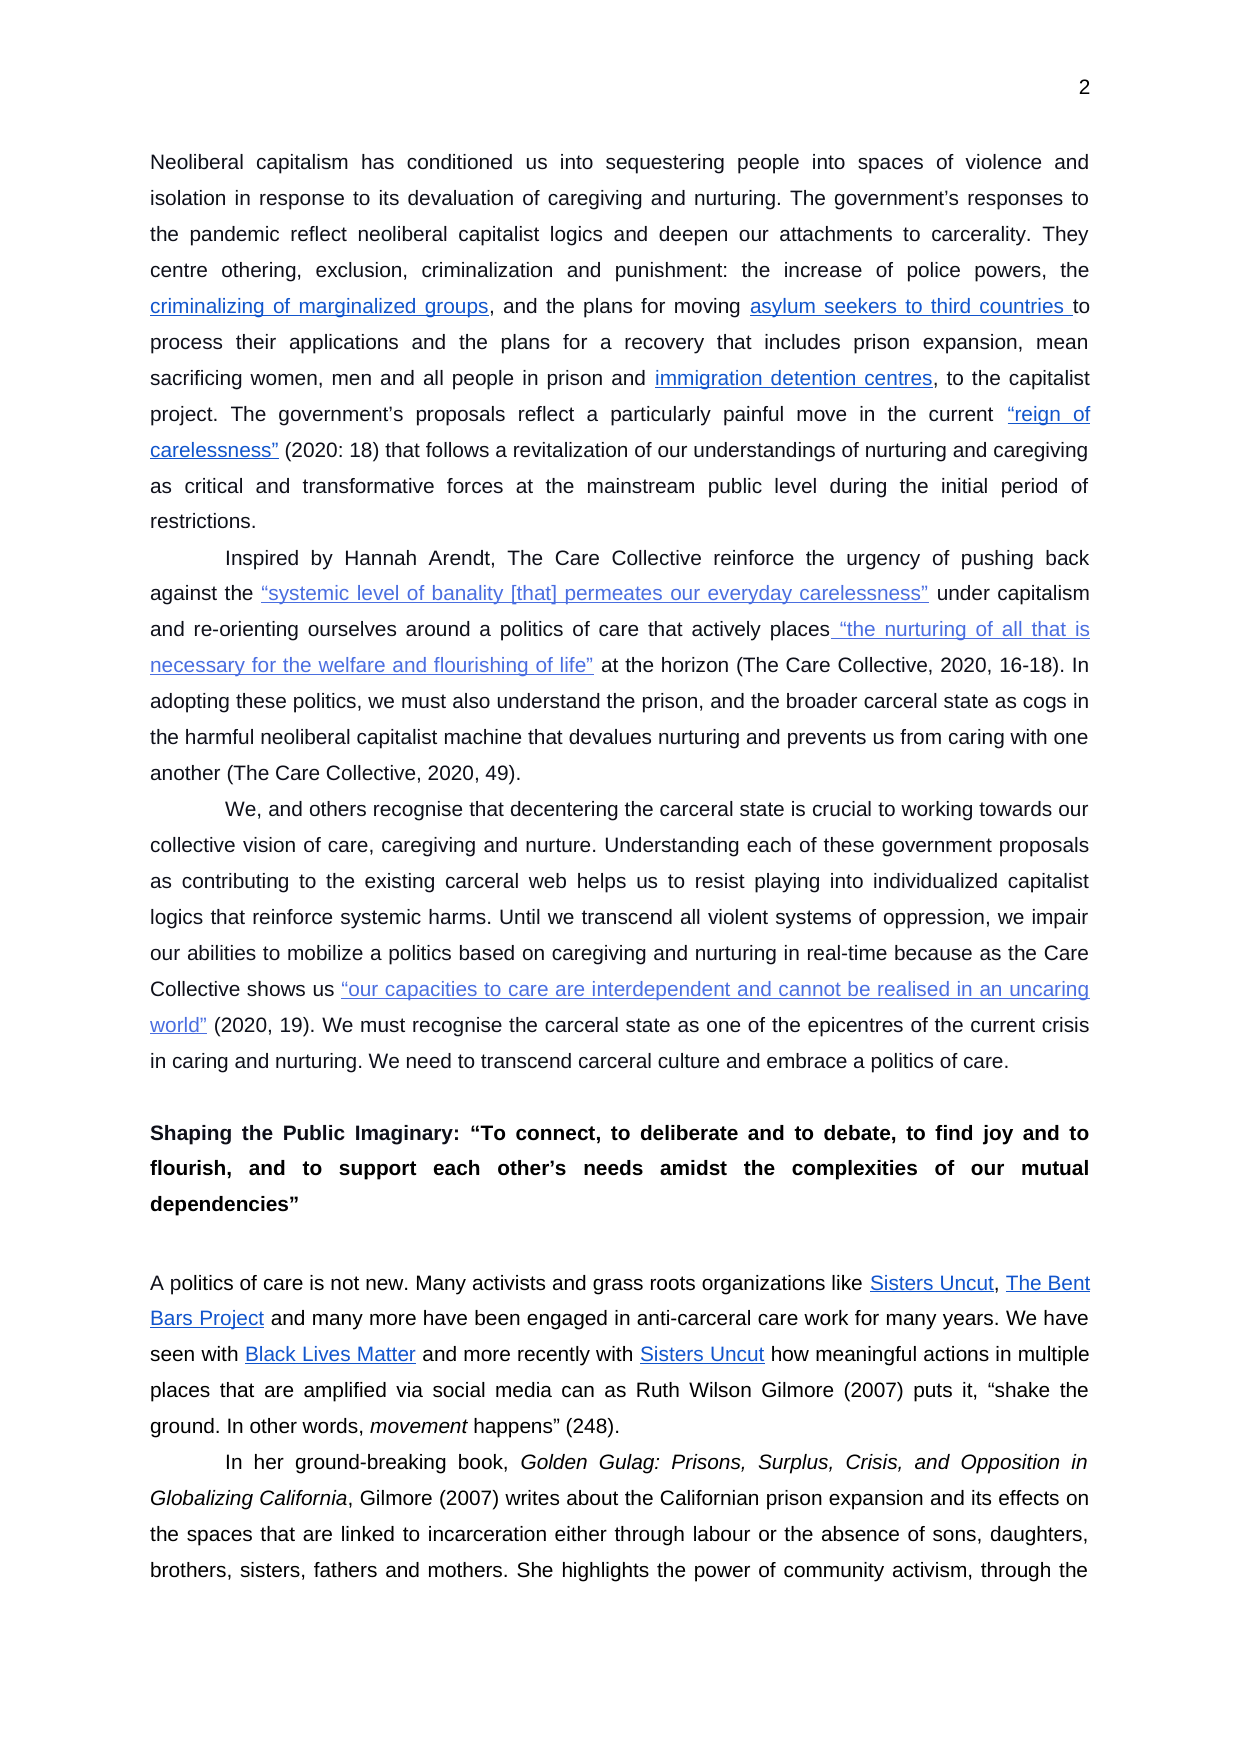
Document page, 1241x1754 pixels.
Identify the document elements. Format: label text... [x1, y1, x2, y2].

text Neoliberal capitalism has conditioned us into sequestering people into spaces of violence and isolation in response to its devaluation of caregiving and nurturing. The government’s responses to the pandemic reflect neoliberal capitalist logics and deepen our attachments to carcerality. They centre othering, exclusion, criminalization and punishment: the increase of police powers, the criminalizing of marginalized groups, and the plans for moving asylum seekers to third countries to process their applications and the plans for a recovery that includes prison expansion, mean sacrificing women, men and all people in prison and immigration detention centres, to the capitalist project. The government’s proposals reflect a particularly painful move in the current “reign of carelessness” (2020: 18) that follows a revitalization of our understandings of nurturing and caregiving as critical and transformative forces at the mainstream public level during the initial period of restrictions. [150, 150, 1090, 533]
text We, and others recognise that decentering the carceral state is crucial to working towards our collective vision of care, caregiving and nurture. Understanding each of these government proposals as contributing to the existing carceral web helps us to resist playing into individualized capitalist logics that reinforce systemic harms. Until we transcend all violent systems of oppression, we impair our abilities to mobilize a politics based on caregiving and nurturing in real-time because as the Care Collective shows us “our capacities to care are interdependent and cannot be realised in an uncaring world” (2020, 19). We must recognise the carceral state as one of the epicentres of the current crisis in caring and nurturing. We need to transcend carceral culture and embrace a politics of care. [150, 797, 1090, 1072]
text Inspired by Hannah Arendt, The Care Collective reinforce the urgency of pushing back against the “systemic level of banality [that] permeates our everyday carelessness” under capitalism and re-orienting ourselves around a politics of care that actively places “the nurturing of all that is necessary for the welfare and flourishing of life” at the horizon (The Care Collective, 2020, 16-18). In adopting these politics, we must also understand the prison, and the broader carceral state as cogs in the harmful neoliberal capitalist machine that devalues nurturing and prevents us from caring with one another (The Care Collective, 2020, 49). [150, 545, 1090, 785]
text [150, 1450, 1090, 1582]
text A politics of care is not new. Many activists and grass roots organizations like Sisters Uncut, The Bent Bars Project and many more have been engaged in anti-carceral care work for many years. We have seen with Black Lives Matter and more recently with Sisters Uncut how meaningful actions in multiple places that are amplified via social media can as Ruth Wilson Gilmore (2007) puts it, “shake the ground. In other words, movement happens” (248). [150, 1270, 1090, 1438]
text Shaping the Public Imaginary: “To connect, to deliberate and to debate, to find joy and to flourish, and to support each other’s needs amidst the complexities of our mutual dependencies” [150, 1120, 1090, 1216]
